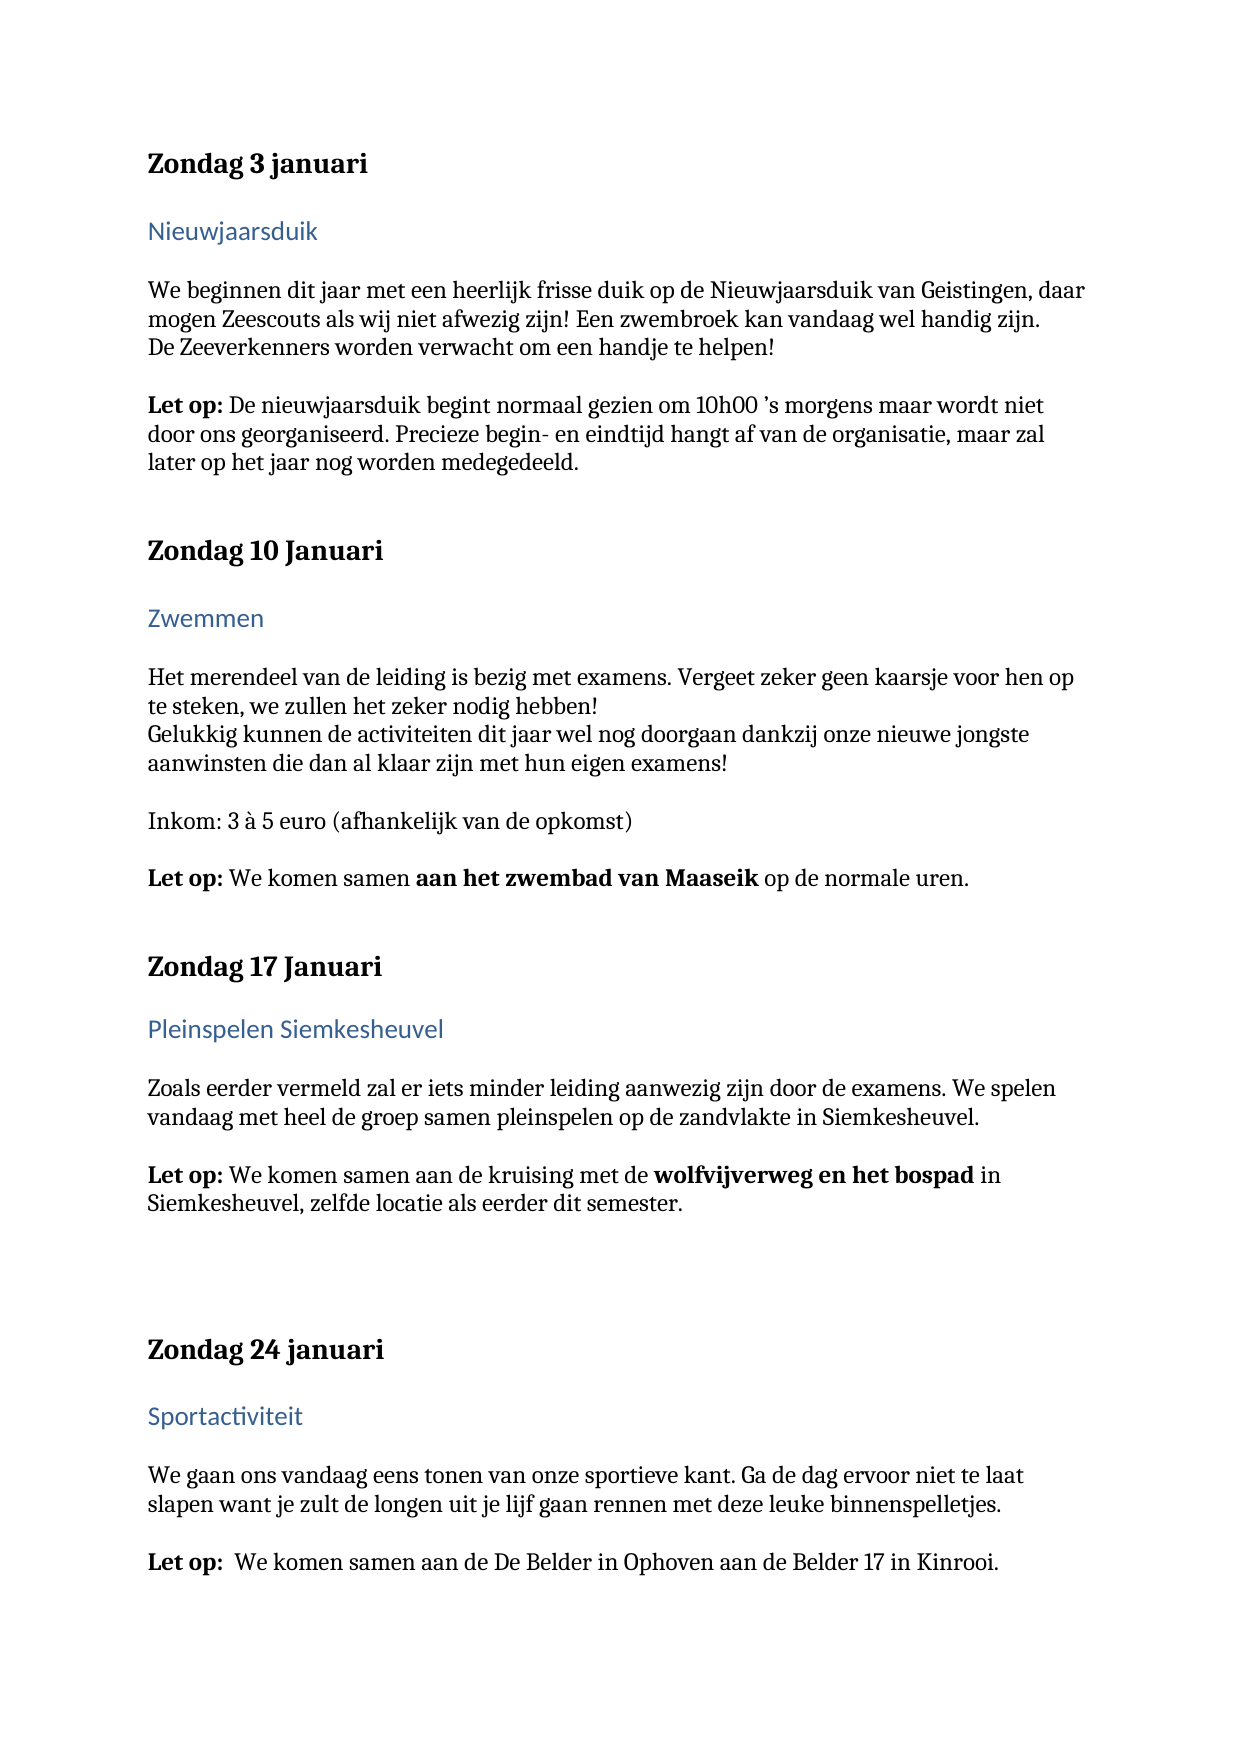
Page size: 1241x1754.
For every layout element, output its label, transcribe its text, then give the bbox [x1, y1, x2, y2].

text De Zeeverkenners worden verwacht om een handje te helpen! [148, 333, 1093, 362]
subtitle Nieuwjaarsduik [148, 214, 1093, 247]
text We beginnen dit jaar met een heerlijk frisse duik op de Nieuwjaarsduik van Geistingen, daar mogen Zeescouts als wij niet afwezig zijn! Een zwembroek kan vandaag wel handig zijn. [148, 276, 1093, 333]
text Let op: We komen samen aan de kruising met de wolfvijverweg en het bospad in Siemkesheuvel, zelfde locatie als eerder dit semester. [148, 1161, 1093, 1218]
subtitle Zwemmen [148, 601, 1093, 634]
text Inkom: 3 à 5 euro (afhankelijk van de opkomst) [148, 807, 1093, 835]
text Zoals eerder vermeld zal er iets minder leiding aanwezig zijn door de examens. We spelen vandaag met heel de groep samen pleinspelen op de zandvlakte in Siemkesheuvel. [148, 1074, 1093, 1132]
text Zondag 10 Januari [148, 534, 1093, 568]
text Let op: We komen samen aan het zwembad van Maaseik op de normale uren. [148, 864, 1093, 893]
text We gaan ons vandaag eens tonen van onze sportieve kant. Ga de dag ervoor niet te laat slapen want je zult de longen uit je lijf gaan rennen met deze leuke binnenspelletjes. [148, 1461, 1093, 1519]
text Let op: We komen samen aan de De Belder in Ophoven aan de Belder 17 in Kinrooi. [148, 1548, 1093, 1576]
subtitle Sportactiviteit [148, 1399, 1093, 1433]
text Gelukkig kunnen de activiteiten dit jaar wel nog doorgaan dankzij onze nieuwe jongste aanwinsten die dan al klaar zijn met hun eigen examens! [148, 720, 1093, 778]
text Het merendeel van de leiding is bezig met examens. Vergeet zeker geen kaarsje voor hen op te steken, we zullen het zeker nodig hebben! [148, 663, 1093, 720]
text Zondag 3 januari [148, 148, 1093, 181]
text Let op: De nieuwjaarsduik begint normaal gezien om 10h00 ’s morgens maar wordt niet door ons georganiseerd. Precieze begin- en eindtijd hangt af van de organisatie, maar zal later op het jaar nog worden medegedeeld. [148, 391, 1093, 477]
text Pleinspelen Siemkesheuvel [148, 1013, 1093, 1046]
text Zondag 24 januari [148, 1333, 1093, 1367]
text Zondag 17 Januari [148, 950, 1093, 984]
